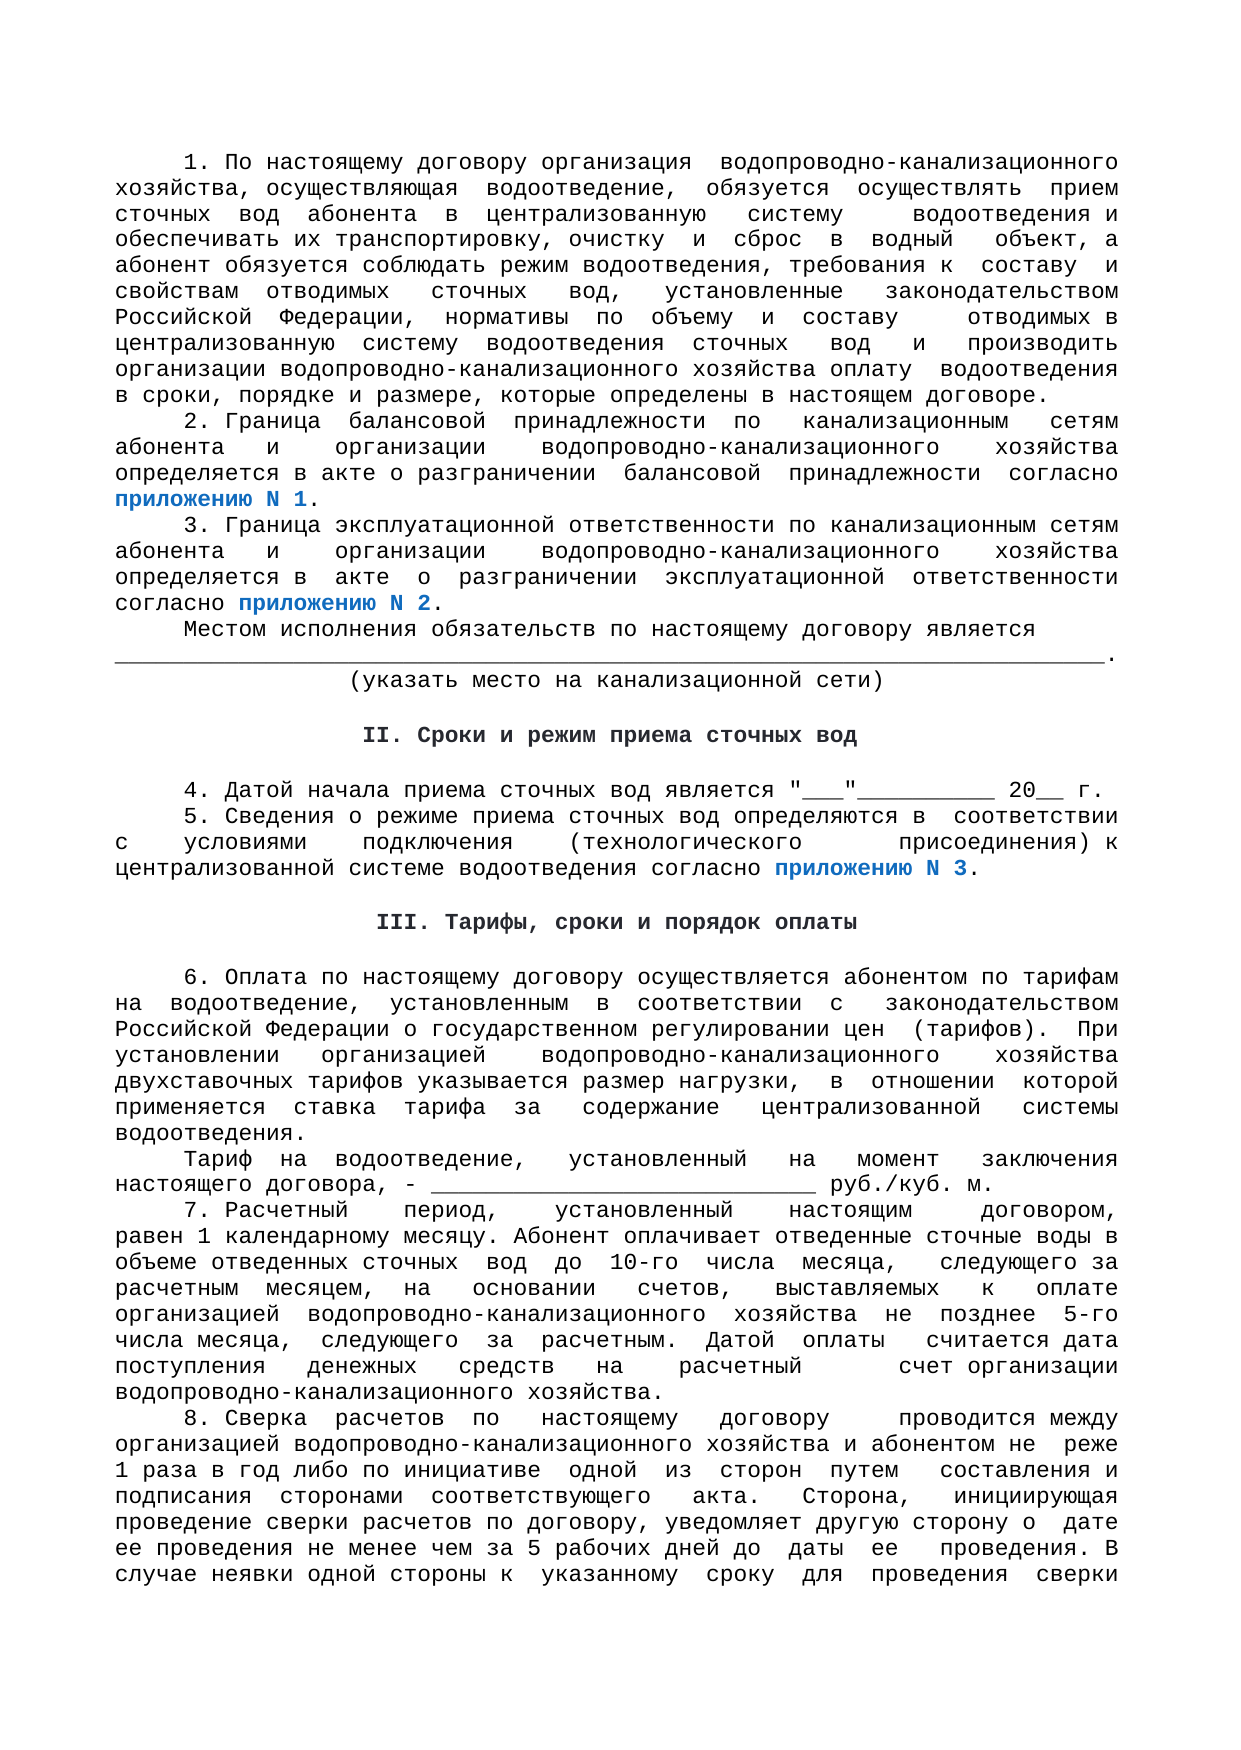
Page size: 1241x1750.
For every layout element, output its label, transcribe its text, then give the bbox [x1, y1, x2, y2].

text 2. Граница балансовой принадлежности по канализационным сетям [114, 409, 1157, 435]
text абонент обязуется соблюдать режим водоотведения, требования к составу и [114, 254, 1157, 280]
text подписания сторонами соответствующего акта. Сторона, инициирующая [114, 1484, 1157, 1510]
text 1. По настоящему договору организация водопроводно-канализационного [114, 150, 1157, 176]
text на водоотведение, установленным в соответствии с законодательством [114, 991, 1157, 1017]
text ее проведения не менее чем за 5 рабочих дней до даты ее проведения. В [114, 1536, 1157, 1562]
text Тариф на водоотведение, установленный на момент заключения [114, 1147, 1157, 1173]
text с условиями подключения (технологического присоединения) к [114, 830, 1157, 856]
text Российской Федерации, нормативы по объему и составу отводимых в [114, 306, 1157, 332]
text организацией водопроводно-канализационного хозяйства не позднее 5-го [114, 1302, 1157, 1328]
text согласно приложению N 2. [114, 591, 1157, 617]
text определяется в акте о разграничении эксплуатационной ответственности [114, 565, 1157, 591]
text 8. Сверка расчетов по настоящему договору проводится между [114, 1406, 1157, 1432]
text централизованную систему водоотведения сточных вод и производить [114, 332, 1157, 357]
text проведение сверки расчетов по договору, уведомляет другую сторону о дате [114, 1510, 1157, 1536]
text двухставочных тарифов указывается размер нагрузки, в отношении которой [114, 1069, 1157, 1095]
text организацией водопроводно-канализационного хозяйства и абонентом не реже [114, 1432, 1157, 1458]
text установлении организацией водопроводно-канализационного хозяйства [114, 1043, 1157, 1069]
text абонента и организации водопроводно-канализационного хозяйства [114, 435, 1157, 461]
text III. Тарифы, сроки и порядок оплаты [114, 911, 1157, 937]
text централизованной системе водоотведения согласно приложению N 3. [114, 856, 1157, 882]
text случае неявки одной стороны к указанному сроку для проведения сверки [114, 1562, 1157, 1588]
text 5. Сведения о режиме приема сточных вод определяются в соответствии [114, 804, 1157, 830]
text водоотведения. [114, 1121, 1157, 1147]
text абонента и организации водопроводно-канализационного хозяйства [114, 539, 1157, 565]
text определяется в акте о разграничении балансовой принадлежности согласно [114, 461, 1157, 487]
text равен 1 календарному месяцу. Абонент оплачивает отведенные сточные воды в [114, 1225, 1157, 1251]
text сточных вод абонента в централизованную систему водоотведения и [114, 202, 1157, 228]
text водопроводно-канализационного хозяйства. [114, 1380, 1157, 1406]
text 7. Расчетный период, установленный настоящим договором, [114, 1199, 1157, 1225]
text II. Сроки и режим приема сточных вод [114, 723, 1157, 749]
text поступления денежных средств на расчетный счет организации [114, 1354, 1157, 1380]
text ________________________________________________________________________. [114, 643, 1157, 669]
text приложению N 1. [114, 487, 1157, 513]
text свойствам отводимых сточных вод, установленные законодательством [114, 280, 1157, 306]
text настоящего договора, - ____________________________ руб./куб. м. [114, 1173, 1157, 1199]
text в сроки, порядке и размере, которые определены в настоящем договоре. [114, 383, 1157, 409]
text хозяйства, осуществляющая водоотведение, обязуется осуществлять прием [114, 176, 1157, 202]
text 6. Оплата по настоящему договору осуществляется абонентом по тарифам [114, 965, 1157, 991]
text (указать место на канализационной сети) [114, 669, 1157, 695]
text Местом исполнения обязательств по настоящему договору является [114, 617, 1157, 643]
text Российской Федерации о государственном регулировании цен (тарифов). При [114, 1017, 1157, 1043]
text объеме отведенных сточных вод до 10-го числа месяца, следующего за [114, 1251, 1157, 1277]
text 4. Датой начала приема сточных вод является "___"__________ 20__ г. [114, 778, 1157, 804]
text расчетным месяцем, на основании счетов, выставляемых к оплате [114, 1277, 1157, 1302]
text 1 раза в год либо по инициативе одной из сторон путем составления и [114, 1458, 1157, 1484]
text числа месяца, следующего за расчетным. Датой оплаты считается дата [114, 1328, 1157, 1354]
text применяется ставка тарифа за содержание централизованной системы [114, 1095, 1157, 1121]
text обеспечивать их транспортировку, очистку и сброс в водный объект, а [114, 228, 1157, 254]
text 3. Граница эксплуатационной ответственности по канализационным сетям [114, 513, 1157, 539]
text организации водопроводно-канализационного хозяйства оплату водоотведения [114, 357, 1157, 383]
